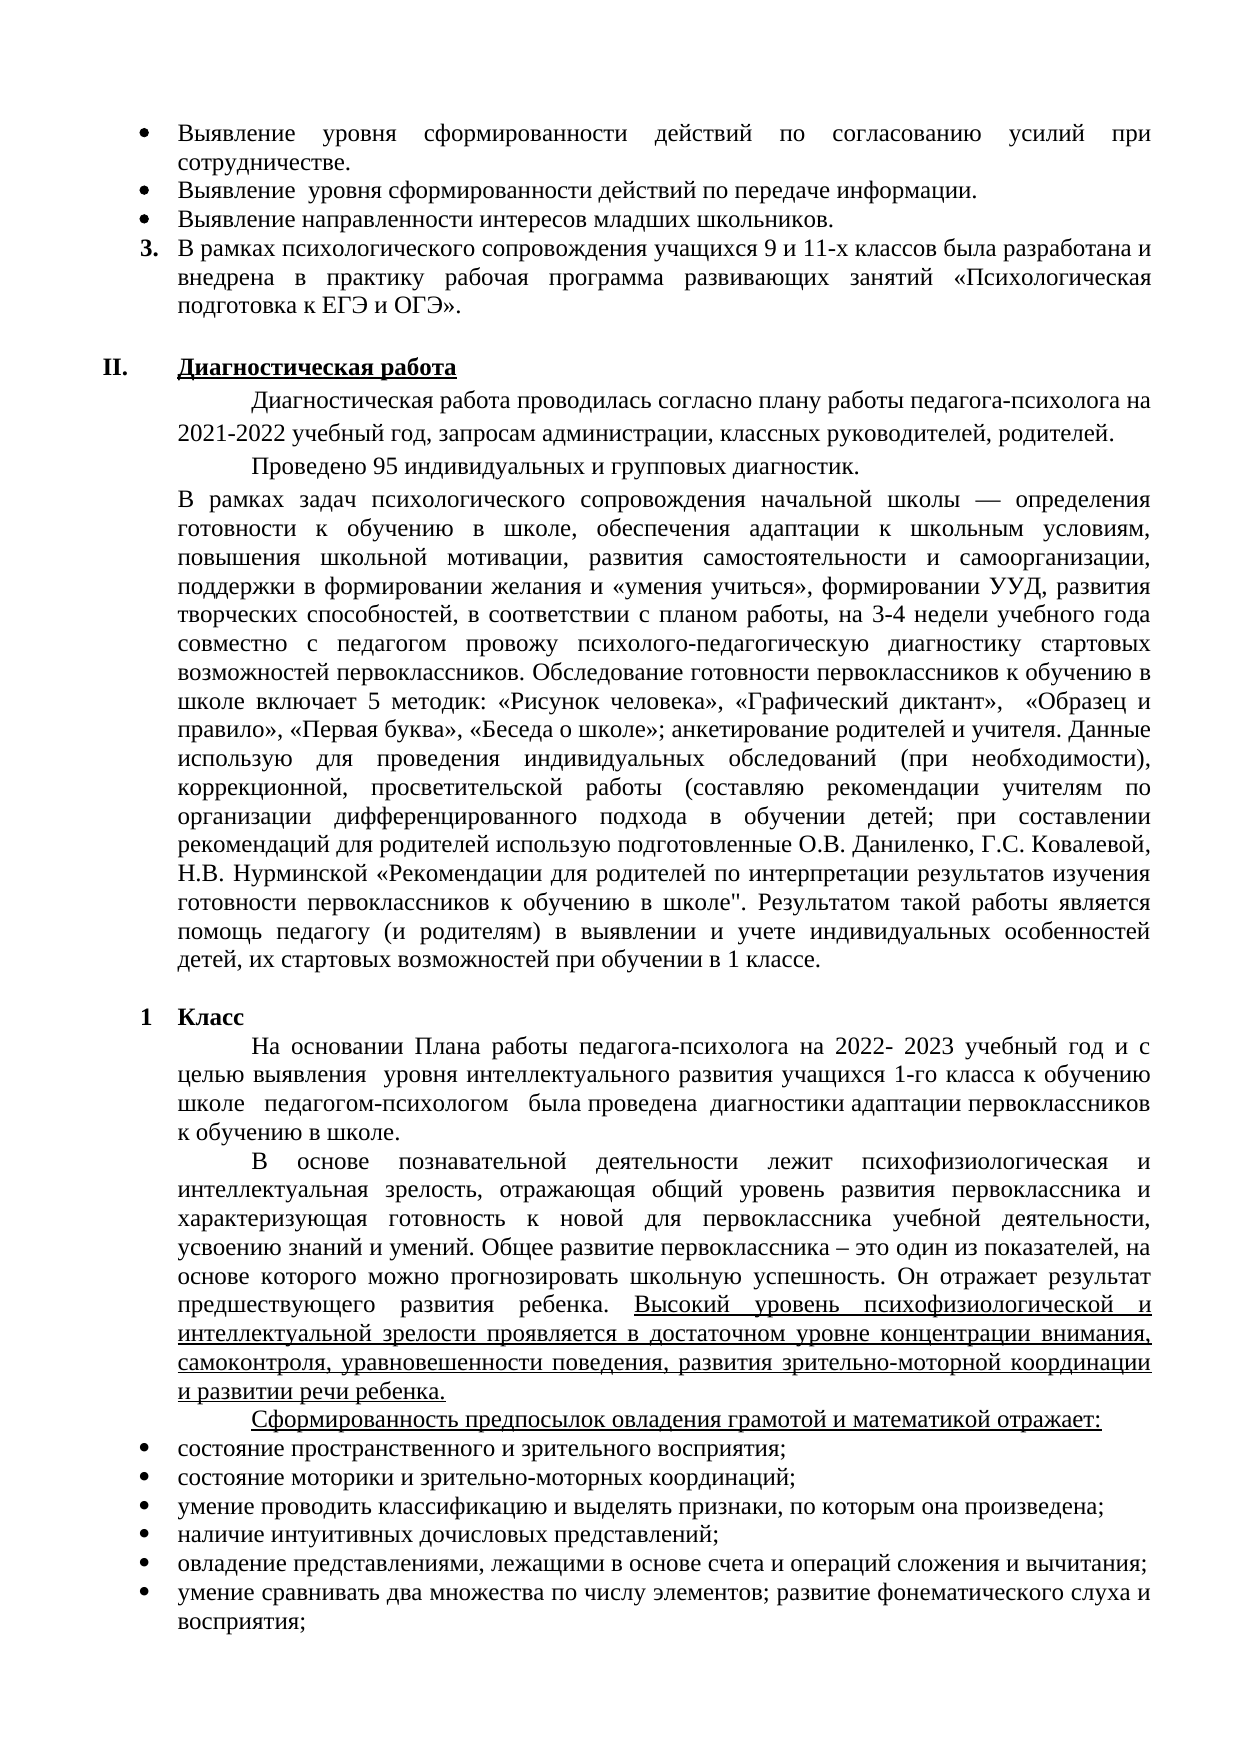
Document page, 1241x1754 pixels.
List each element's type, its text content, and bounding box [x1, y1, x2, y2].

list Диагностическая работа [102, 352, 1152, 381]
text Диагностическая работа проводилась согласно плану работы педагога-психолога на 2021-2022 учебный год, запросам администрации, классных руководителей, родителей. [177, 385, 1152, 447]
list Класс [140, 1002, 1152, 1031]
list Выявление направленности интересов младших школьников. [140, 204, 1152, 233]
list умение сравнивать два множества по числу элементов; развитие фонематического слуха и восприятия; [140, 1577, 1152, 1634]
text На основании Плана работы педагога-психолога на 2022- 2023 учебный год и с целью выявления уровня интеллектуального развития учащихся 1-го класса к обучению школе педагогом-психологом была проведена диагностики адаптации первоклассников к обучению в школе. [177, 1031, 1152, 1146]
text В основе познавательной деятельности лежит психофизиологическая и интеллектуальная зрелость, отражающая общий уровень развития первоклассника и характеризующая готовность к новой для первоклассника учебной деятельности, усвоению знаний и умений. Общее развитие первоклассника – это один из показателей, на основе которого можно прогнозировать школьную успешность. Он отражает результат предшествующего развития ребенка. Высокий уровень психофизиологической и интеллектуальной зрелости проявляется в достаточном уровне концентрации внимания, самоконтроля, уравновешенности поведения, развития зрительно-моторной координации и развитии речи ребенка. [177, 1146, 1152, 1343]
list состояние пространственного и зрительного восприятия; [140, 1433, 1152, 1462]
list овладение представлениями, лежащими в основе счета и операций сложения и вычитания; [140, 1548, 1152, 1577]
list Выявление уровня сформированности действий по согласованию усилий при сотрудничестве. [140, 118, 1152, 176]
list В рамках психологического сопровождения учащихся 9 и 11-х классов была разработана и внедрена в практику рабочая программа развивающих занятий «Психологическая подготовка к ЕГЭ и ОГЭ». [140, 233, 1152, 319]
text Сформированность предпосылок овладения грамотой и математикой отражает: [177, 1404, 1152, 1433]
list наличие интуитивных дочисловых представлений; [140, 1519, 1152, 1548]
list состояние моторики и зрительно-моторных координаций; [140, 1462, 1152, 1491]
list Выявление уровня сформированности действий по передаче информации. [140, 176, 1152, 204]
text Проведено 95 индивидуальных и групповых диагностик. [177, 451, 1152, 480]
list умение проводить классификацию и выделять признаки, по которым она произведена; [140, 1491, 1152, 1519]
